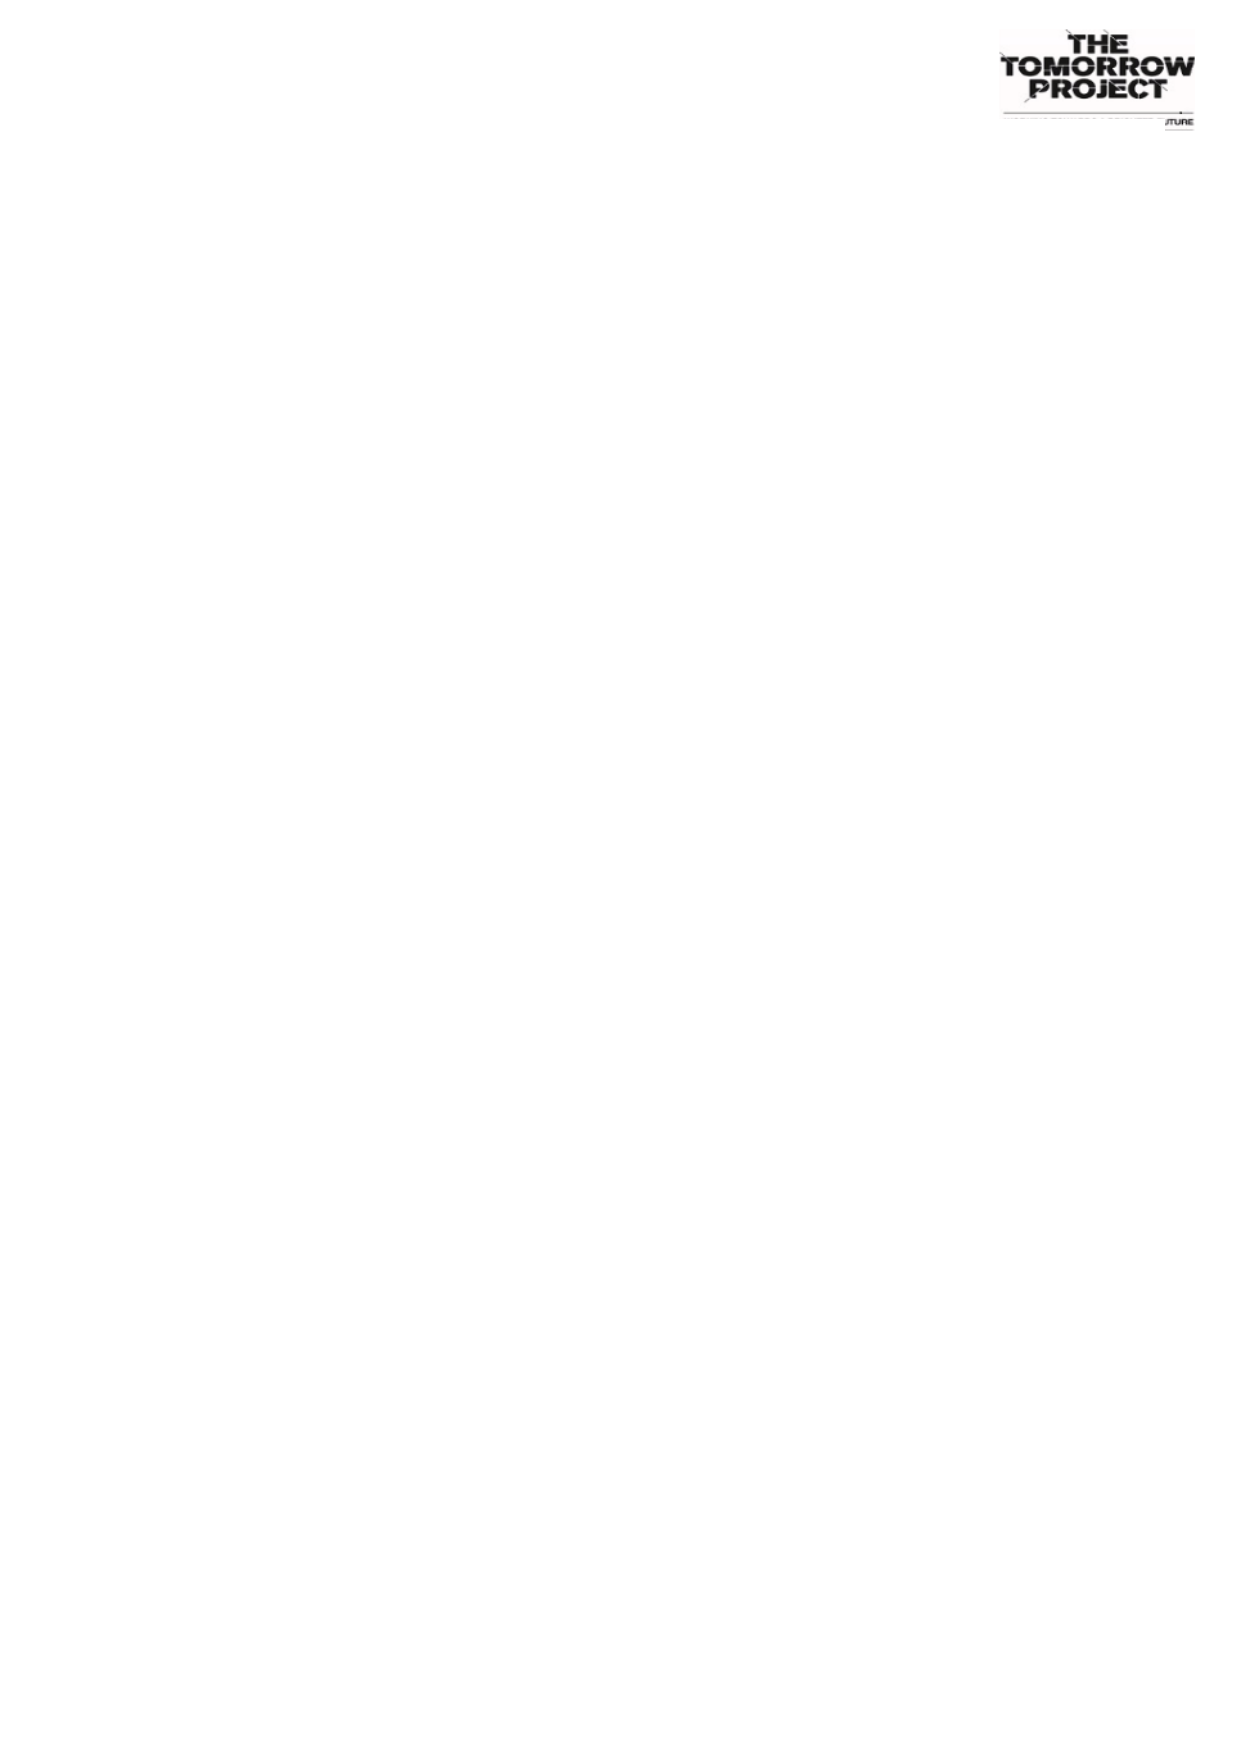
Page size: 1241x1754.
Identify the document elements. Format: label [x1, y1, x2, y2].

picture [988, 18, 1209, 141]
